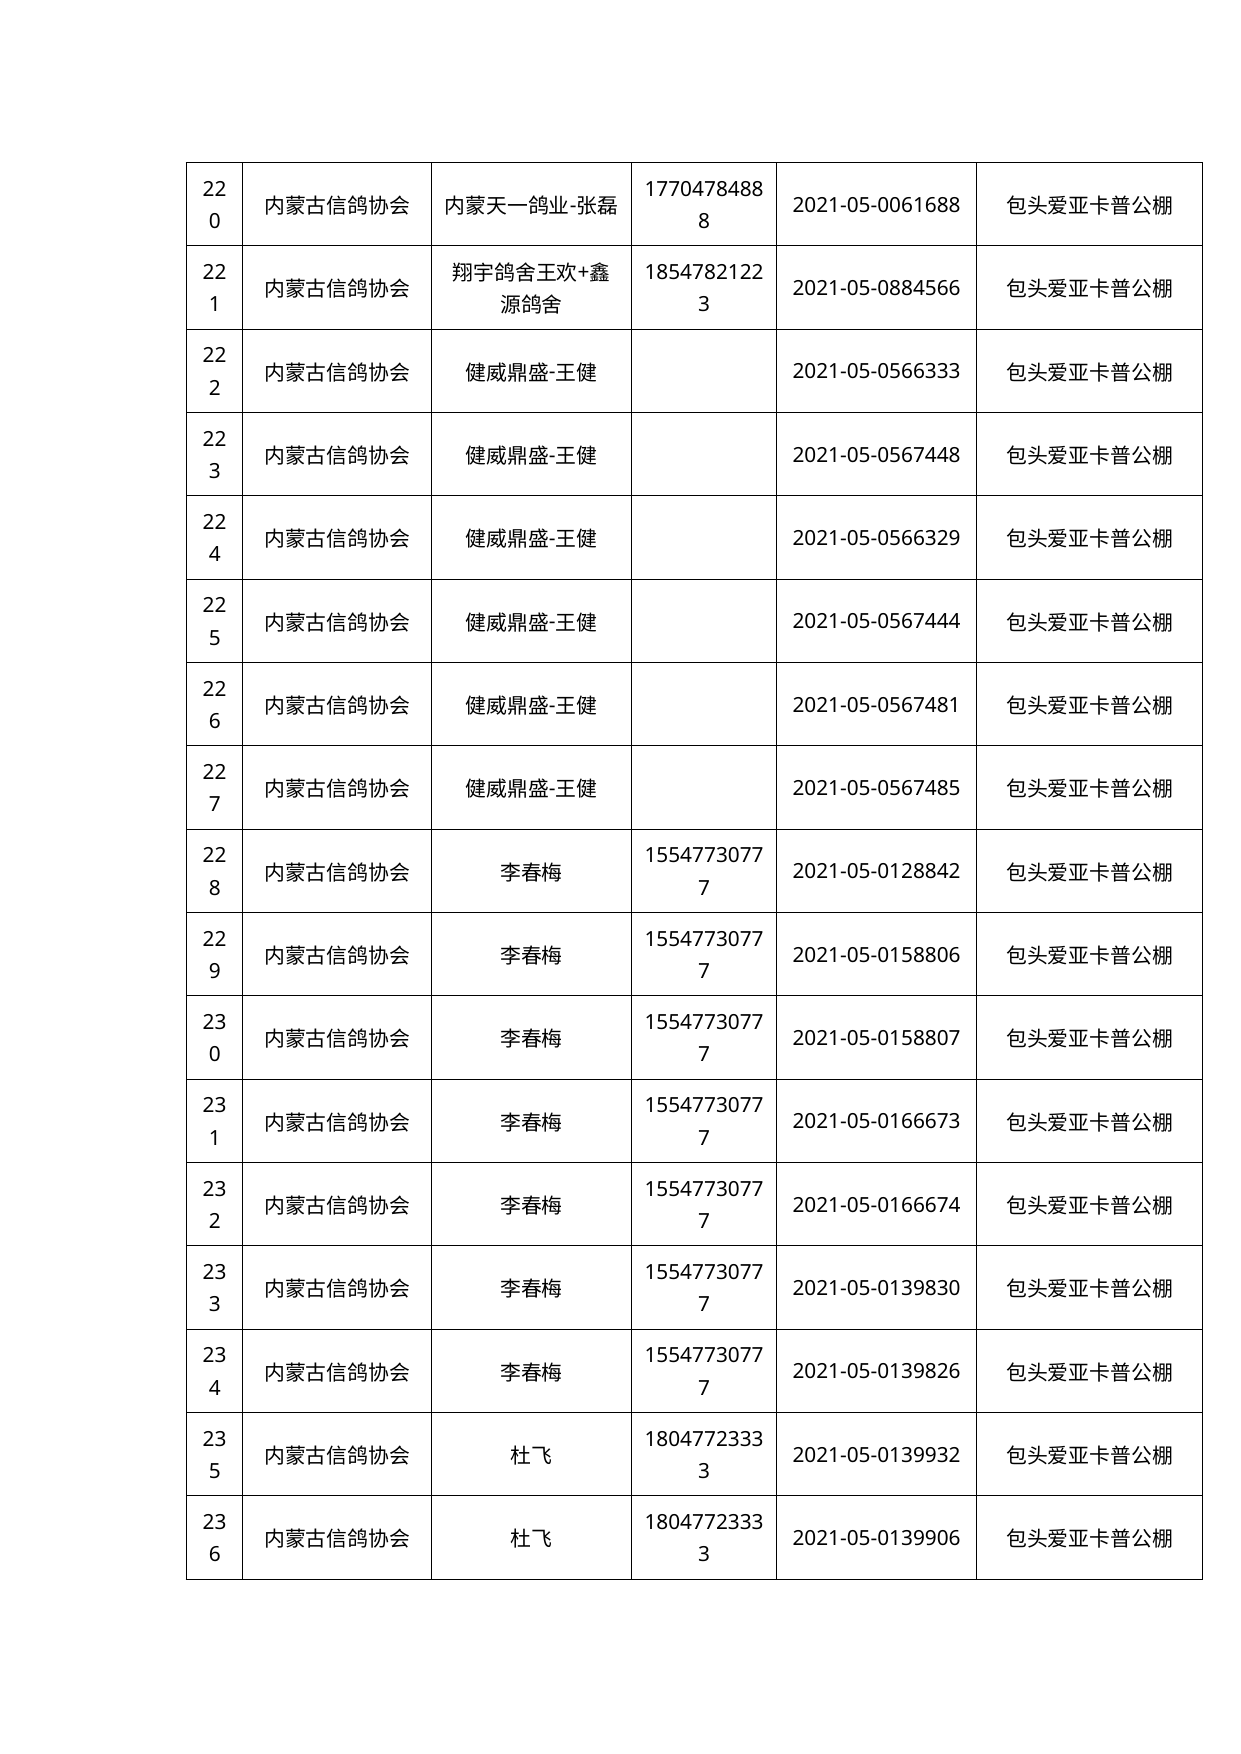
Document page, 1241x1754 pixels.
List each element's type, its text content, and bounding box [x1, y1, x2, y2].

table_cell 232 [187, 1163, 242, 1245]
table_cell 229 [187, 913, 242, 995]
table_cell 2021-05-0128842 [777, 830, 976, 912]
table_cell 15547730777 [632, 830, 776, 912]
table_cell 包头爱亚卡普公棚 [977, 163, 1202, 245]
table_cell 包头爱亚卡普公棚 [977, 1080, 1202, 1162]
table_cell 15547730777 [632, 1163, 776, 1245]
table_cell 健威鼎盛-王健 [432, 496, 631, 579]
table_cell 2021-05-0139932 [777, 1413, 976, 1495]
table_cell 包头爱亚卡普公棚 [977, 580, 1202, 662]
table_cell 15547730777 [632, 1080, 776, 1162]
table_cell 包头爱亚卡普公棚 [977, 1413, 1202, 1495]
table_cell 包头爱亚卡普公棚 [977, 1330, 1202, 1412]
table_cell 2021-05-0139906 [777, 1496, 976, 1579]
table_cell 内蒙古信鸽协会 [243, 496, 431, 579]
table_cell 内蒙古信鸽协会 [243, 830, 431, 912]
table_cell 包头爱亚卡普公棚 [977, 913, 1202, 995]
table_cell 234 [187, 1330, 242, 1412]
table_cell 2021-05-0061688 [777, 163, 976, 245]
table_cell 内蒙古信鸽协会 [243, 413, 431, 495]
table_cell 230 [187, 996, 242, 1079]
table_cell 2021-05-0139830 [777, 1246, 976, 1329]
table_cell 内蒙天一鸽业-张磊 [432, 163, 631, 245]
table_cell 2021-05-0166673 [777, 1080, 976, 1162]
table_cell 2021-05-0566329 [777, 496, 976, 579]
table_cell 15547730777 [632, 1330, 776, 1412]
table_cell 18047723333 [632, 1496, 776, 1579]
table_cell 2021-05-0567448 [777, 413, 976, 495]
table_cell 健威鼎盛-王健 [432, 663, 631, 745]
table_cell 李春梅 [432, 1080, 631, 1162]
table_cell 235 [187, 1413, 242, 1495]
table_cell 内蒙古信鸽协会 [243, 1496, 431, 1579]
table_cell 2021-05-0158807 [777, 996, 976, 1079]
table_cell 杜飞 [432, 1413, 631, 1495]
table_cell 李春梅 [432, 1163, 631, 1245]
table_cell 15547730777 [632, 996, 776, 1079]
table_cell 2021-05-0884566 [777, 246, 976, 329]
table_cell 内蒙古信鸽协会 [243, 913, 431, 995]
table_cell [632, 746, 776, 829]
table_cell 15547730777 [632, 1246, 776, 1329]
table_cell 内蒙古信鸽协会 [243, 1246, 431, 1329]
table_cell 包头爱亚卡普公棚 [977, 1246, 1202, 1329]
table_cell 杜飞 [432, 1496, 631, 1579]
table_cell 内蒙古信鸽协会 [243, 246, 431, 329]
table_cell 内蒙古信鸽协会 [243, 996, 431, 1079]
table_cell 内蒙古信鸽协会 [243, 746, 431, 829]
table_cell [632, 413, 776, 495]
table_cell 包头爱亚卡普公棚 [977, 996, 1202, 1079]
table_cell 包头爱亚卡普公棚 [977, 496, 1202, 579]
table_cell 226 [187, 663, 242, 745]
table_cell 包头爱亚卡普公棚 [977, 330, 1202, 412]
table_cell 17704784888 [632, 163, 776, 245]
table_cell 内蒙古信鸽协会 [243, 1163, 431, 1245]
table_cell 228 [187, 830, 242, 912]
table_cell 李春梅 [432, 913, 631, 995]
table_cell 包头爱亚卡普公棚 [977, 663, 1202, 745]
table_cell 包头爱亚卡普公棚 [977, 1163, 1202, 1245]
table_cell 224 [187, 496, 242, 579]
table_cell 内蒙古信鸽协会 [243, 580, 431, 662]
table_cell 健威鼎盛-王健 [432, 413, 631, 495]
table_cell 2021-05-0567444 [777, 580, 976, 662]
table_cell 2021-05-0567481 [777, 663, 976, 745]
table_cell [632, 496, 776, 579]
table_cell 2021-05-0567485 [777, 746, 976, 829]
table_cell 健威鼎盛-王健 [432, 580, 631, 662]
table_cell 236 [187, 1496, 242, 1579]
table_cell 222 [187, 330, 242, 412]
table_cell 233 [187, 1246, 242, 1329]
table_cell 内蒙古信鸽协会 [243, 330, 431, 412]
table_cell 包头爱亚卡普公棚 [977, 746, 1202, 829]
table_cell 内蒙古信鸽协会 [243, 163, 431, 245]
table_cell 221 [187, 246, 242, 329]
table_cell 18547821223 [632, 246, 776, 329]
table_cell 223 [187, 413, 242, 495]
table_cell 包头爱亚卡普公棚 [977, 246, 1202, 329]
table_cell 2021-05-0158806 [777, 913, 976, 995]
table_cell 李春梅 [432, 1246, 631, 1329]
table_cell 15547730777 [632, 913, 776, 995]
table_cell 内蒙古信鸽协会 [243, 1080, 431, 1162]
table_cell 内蒙古信鸽协会 [243, 1413, 431, 1495]
table_cell 18047723333 [632, 1413, 776, 1495]
table_cell [632, 330, 776, 412]
table_cell 健威鼎盛-王健 [432, 330, 631, 412]
table_cell 220 [187, 163, 242, 245]
table_cell 李春梅 [432, 1330, 631, 1412]
table_cell 李春梅 [432, 996, 631, 1079]
table_cell 翔宇鸽舍王欢+鑫源鸽舍 [432, 246, 631, 329]
table_cell [632, 663, 776, 745]
table_cell [632, 580, 776, 662]
table_cell 健威鼎盛-王健 [432, 746, 631, 829]
table_cell 包头爱亚卡普公棚 [977, 830, 1202, 912]
table_cell 225 [187, 580, 242, 662]
table_cell 包头爱亚卡普公棚 [977, 1496, 1202, 1579]
table_cell 231 [187, 1080, 242, 1162]
table_cell 包头爱亚卡普公棚 [977, 413, 1202, 495]
table_cell 2021-05-0139826 [777, 1330, 976, 1412]
table_cell 2021-05-0166674 [777, 1163, 976, 1245]
table_cell 李春梅 [432, 830, 631, 912]
table_cell 2021-05-0566333 [777, 330, 976, 412]
table_cell 内蒙古信鸽协会 [243, 663, 431, 745]
table_cell 内蒙古信鸽协会 [243, 1330, 431, 1412]
table_cell 227 [187, 746, 242, 829]
